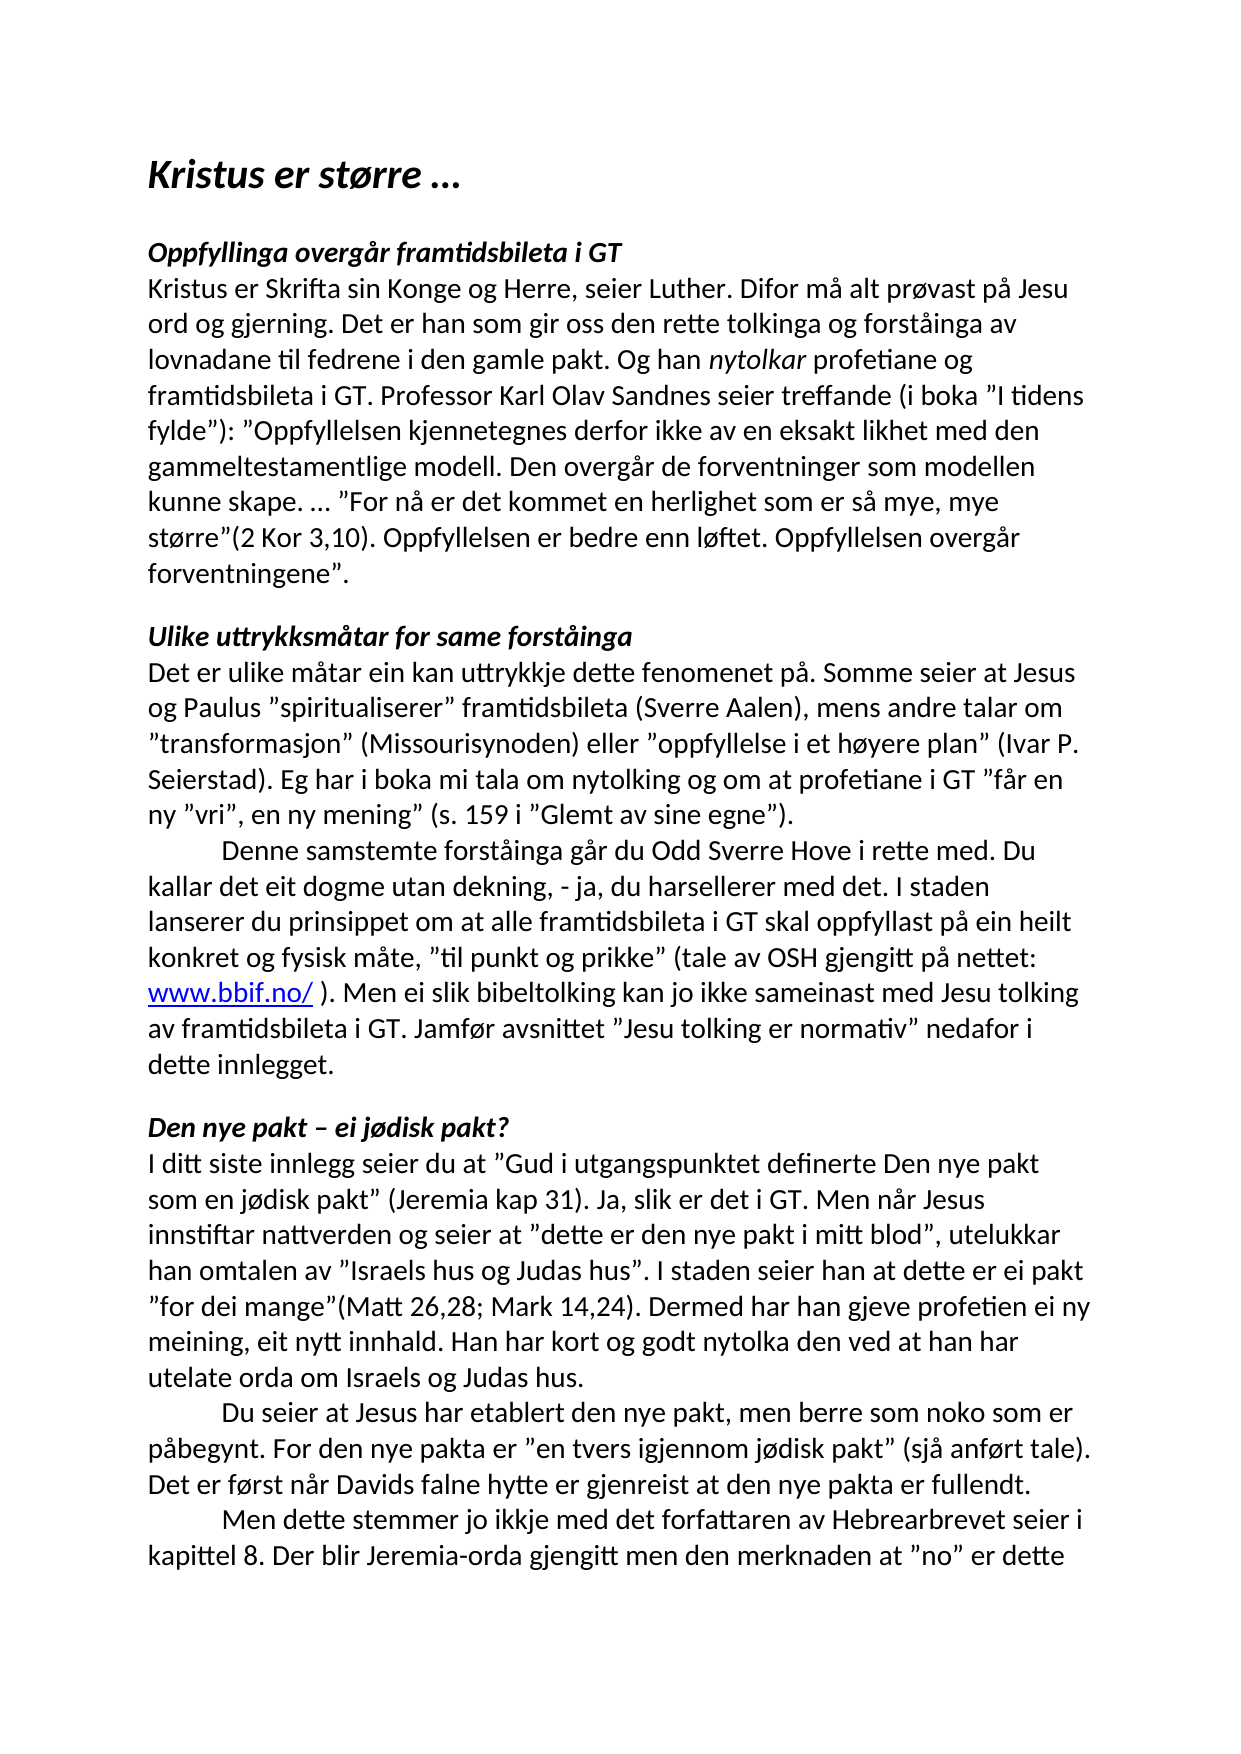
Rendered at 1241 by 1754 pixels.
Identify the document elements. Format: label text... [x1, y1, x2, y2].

text Denne samstemte forståinga går du Odd Sverre Hove i rette med. Du kallar det eit dogme utan dekning, - ja, du harsellerer med det. I staden lanserer du prinsippet om at alle framtidsbileta i GT skal oppfyllast på ein heilt konkret og fysisk måte, ”til punkt og prikke” (tale av OSH gjengitt på nettet: www.bbif.no/ ). Men ei slik bibeltolking kan jo ikke sameinast med Jesu tolking av framtidsbileta i GT. Jamfør avsnittet ”Jesu tolking er normativ” nedafor i dette innlegget. [148, 832, 1093, 1081]
text Kristus er større … [148, 148, 1093, 198]
text Du seier at Jesus har etablert den nye pakt, men berre som noko som er påbegynt. For den nye pakta er ”en tvers igjennom jødisk pakt” (sjå anført tale). Det er først når Davids falne hytte er gjenreist at den nye pakta er fullendt. [148, 1394, 1093, 1501]
text Ulike uttrykksmåtar for same forståinga [148, 618, 1093, 654]
text Oppfyllinga overgår framtidsbileta i GT [148, 234, 1093, 270]
text I ditt siste innlegg seier du at ”Gud i utgangspunktet definerte Den nye pakt som en jødisk pakt” (Jeremia kap 31). Ja, slik er det i GT. Men når Jesus innstiftar nattverden og seier at ”dette er den nye pakt i mitt blod”, utelukkar han omtalen av ”Israels hus og Judas hus”. I staden seier han at dette er ei pakt ”for dei mange”(Matt 26,28; Mark 14,24). Dermed har han gjeve profetien ei ny meining, eit nytt innhald. Han har kort og godt nytolka den ved at han har utelate orda om Israels og Judas hus. [148, 1145, 1093, 1394]
text Det er ulike måtar ein kan uttrykkje dette fenomenet på. Somme seier at Jesus og Paulus ”spiritualiserer” framtidsbileta (Sverre Aalen), mens andre talar om ”transformasjon” (Missourisynoden) eller ”oppfyllelse i et høyere plan” (Ivar P. Seierstad). Eg har i boka mi tala om nytolking og om at profetiane i GT ”får en ny ”vri”, en ny mening” (s. 159 i ”Glemt av sine egne”). [148, 654, 1093, 832]
text Kristus er Skrifta sin Konge og Herre, seier Luther. Difor må alt prøvast på Jesu ord og gjerning. Det er han som gir oss den rette tolkinga og forståinga av lovnadane til fedrene i den gamle pakt. Og han nytolkar profetiane og framtidsbileta i GT. Professor Karl Olav Sandnes seier treffande (i boka ”I tidens fylde”): ”Oppfyllelsen kjennetegnes derfor ikke av en eksakt likhet med den gammeltestamentlige modell. Den overgår de forventninger som modellen kunne skape. … ”For nå er det kommet en herlighet som er så mye, mye større”(2 Kor 3,10). Oppfyllelsen er bedre enn løftet. Oppfyllelsen overgår forventningene”. [148, 270, 1093, 590]
text Den nye pakt – ei jødisk pakt? [148, 1109, 1093, 1145]
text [148, 1501, 1093, 1573]
